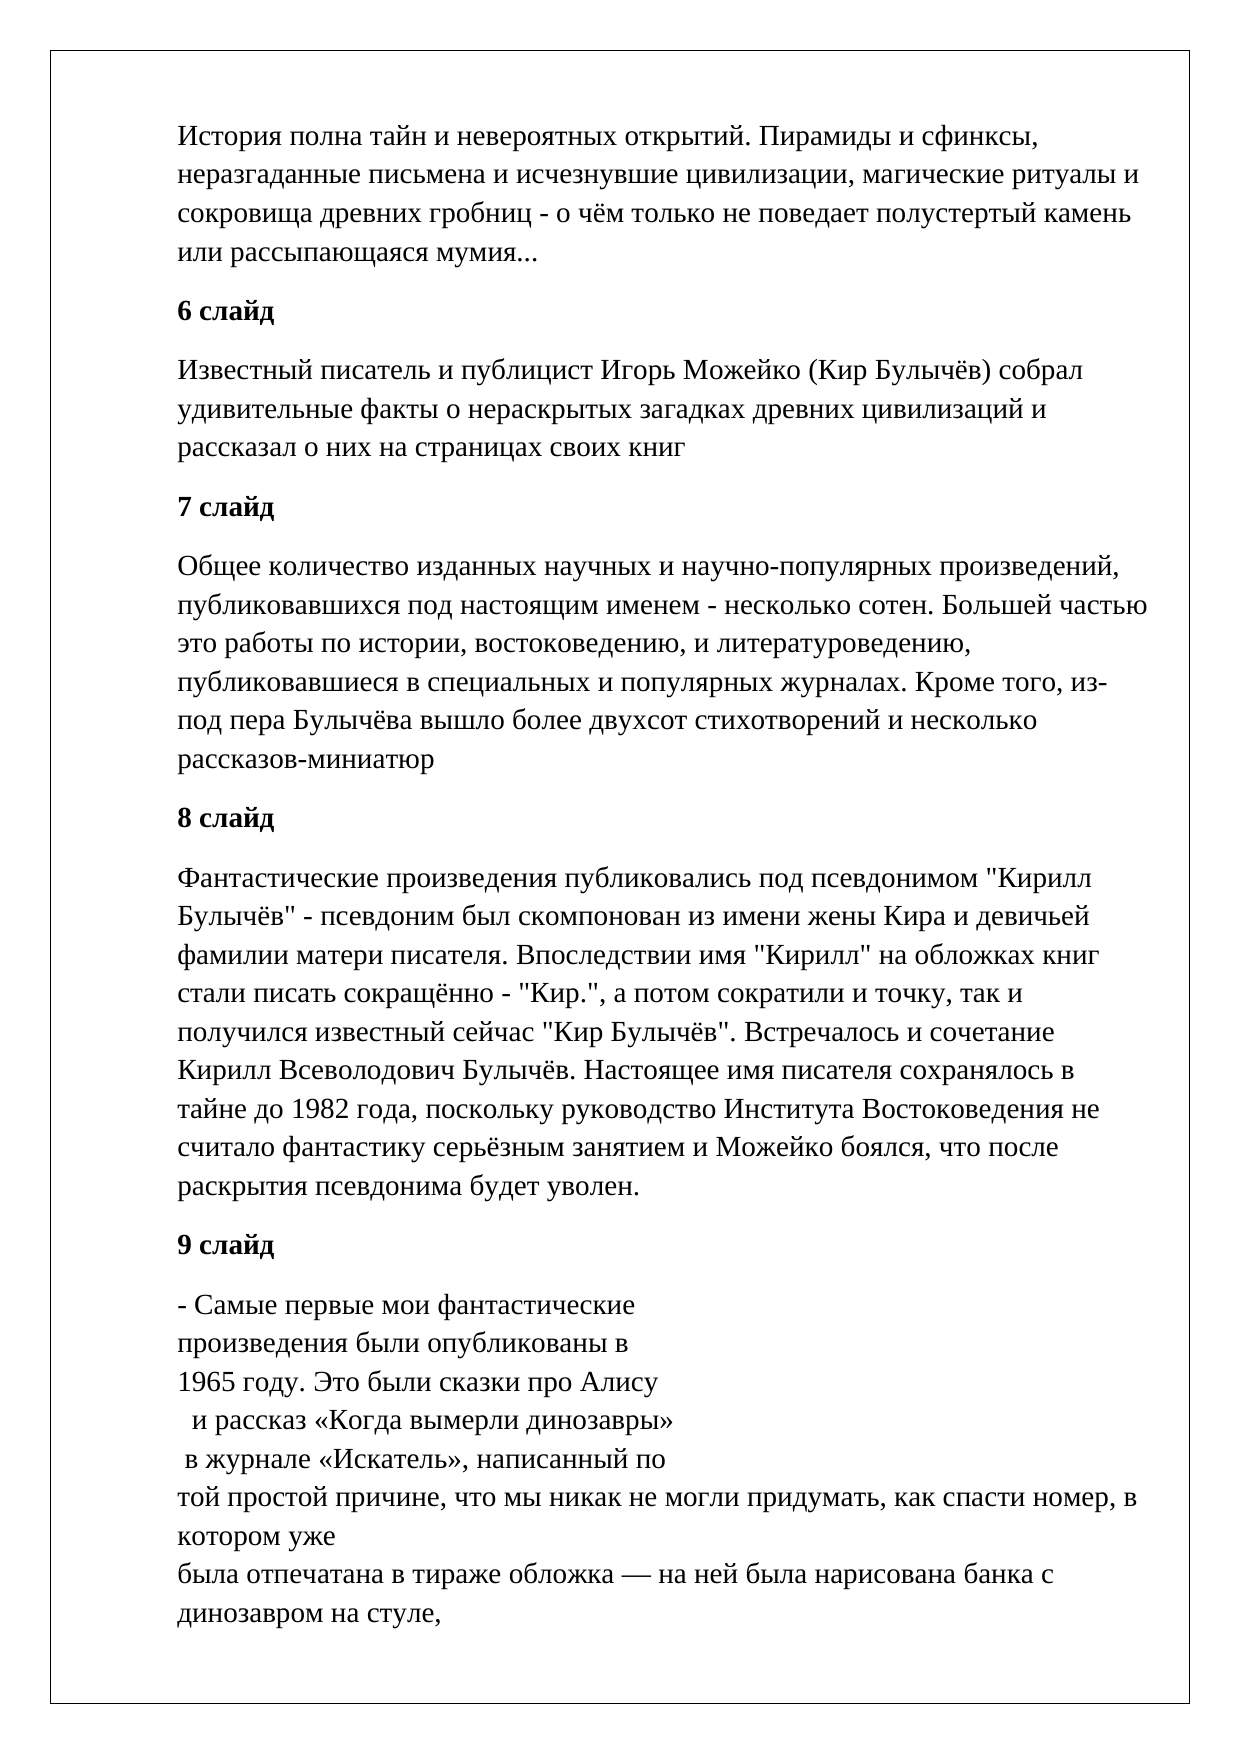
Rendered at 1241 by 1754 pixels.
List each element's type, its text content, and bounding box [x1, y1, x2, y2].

text была отпечатана в тираже обложка — на ней была нарисована банка с динозавром на стуле, [177, 1557, 1152, 1629]
text - Самые первые мои фантастические [177, 1287, 1152, 1320]
text 1965 году. Это были сказки про Алису [177, 1364, 1152, 1397]
text и рассказ «Когда вымерли динозавры» [177, 1402, 1152, 1436]
text 7 слайд [177, 489, 1152, 522]
text 9 слайд [177, 1227, 1152, 1261]
text 6 слайд [177, 293, 1152, 327]
text Известный писатель и публицист Игорь Можейко (Кир Булычёв) собрал удивительные факты о нераскрытых загадках древних цивилизаций и рассказал о них на страницах своих книг [177, 352, 1152, 463]
text той простой причине, что мы никак не могли придумать, как спасти номер, в котором уже [177, 1479, 1152, 1552]
text в журнале «Искатель», написанный по [177, 1441, 1152, 1474]
text 8 слайд [177, 800, 1152, 834]
text Фантастические произведения публиковались под псевдонимом "Кирилл Булычёв" - псевдоним был скомпонован из имени жены Кира и девичьей фамилии матери писателя. Впоследствии имя "Кирилл" на обложках книг стали писать сокращённо - "Кир.", а потом сократили и точку, так и получился известный сейчас "Кир Булычёв". Встречалось и сочетание Кирилл Всеволодович Булычёв. Настоящее имя писателя сохранялось в тайне до 1982 года, поскольку руководство Института Востоковедения не считало фантастику серьёзным занятием и Можейко боялся, что после раскрытия псевдонима будет уволен. [177, 860, 1152, 1202]
text произведения были опубликованы в [177, 1325, 1152, 1359]
text Общее количество изданных научных и научно-популярных произведений, публиковавшихся под настоящим именем - несколько сотен. Большей частью это работы по истории, востоковедению, и литературоведению, публиковавшиеся в специальных и популярных журналах. Кроме того, из-под пера Булычёва вышло более двухсот стихотворений и несколько рассказов-миниатюр [177, 548, 1152, 774]
text История полна тайн и невероятных открытий. Пирамиды и сфинксы, неразгаданные письмена и исчезнувшие цивилизации, магические ритуалы и сокровища древних гробниц - о чём только не поведает полустертый камень или рассыпающаяся мумия... [177, 118, 1152, 267]
